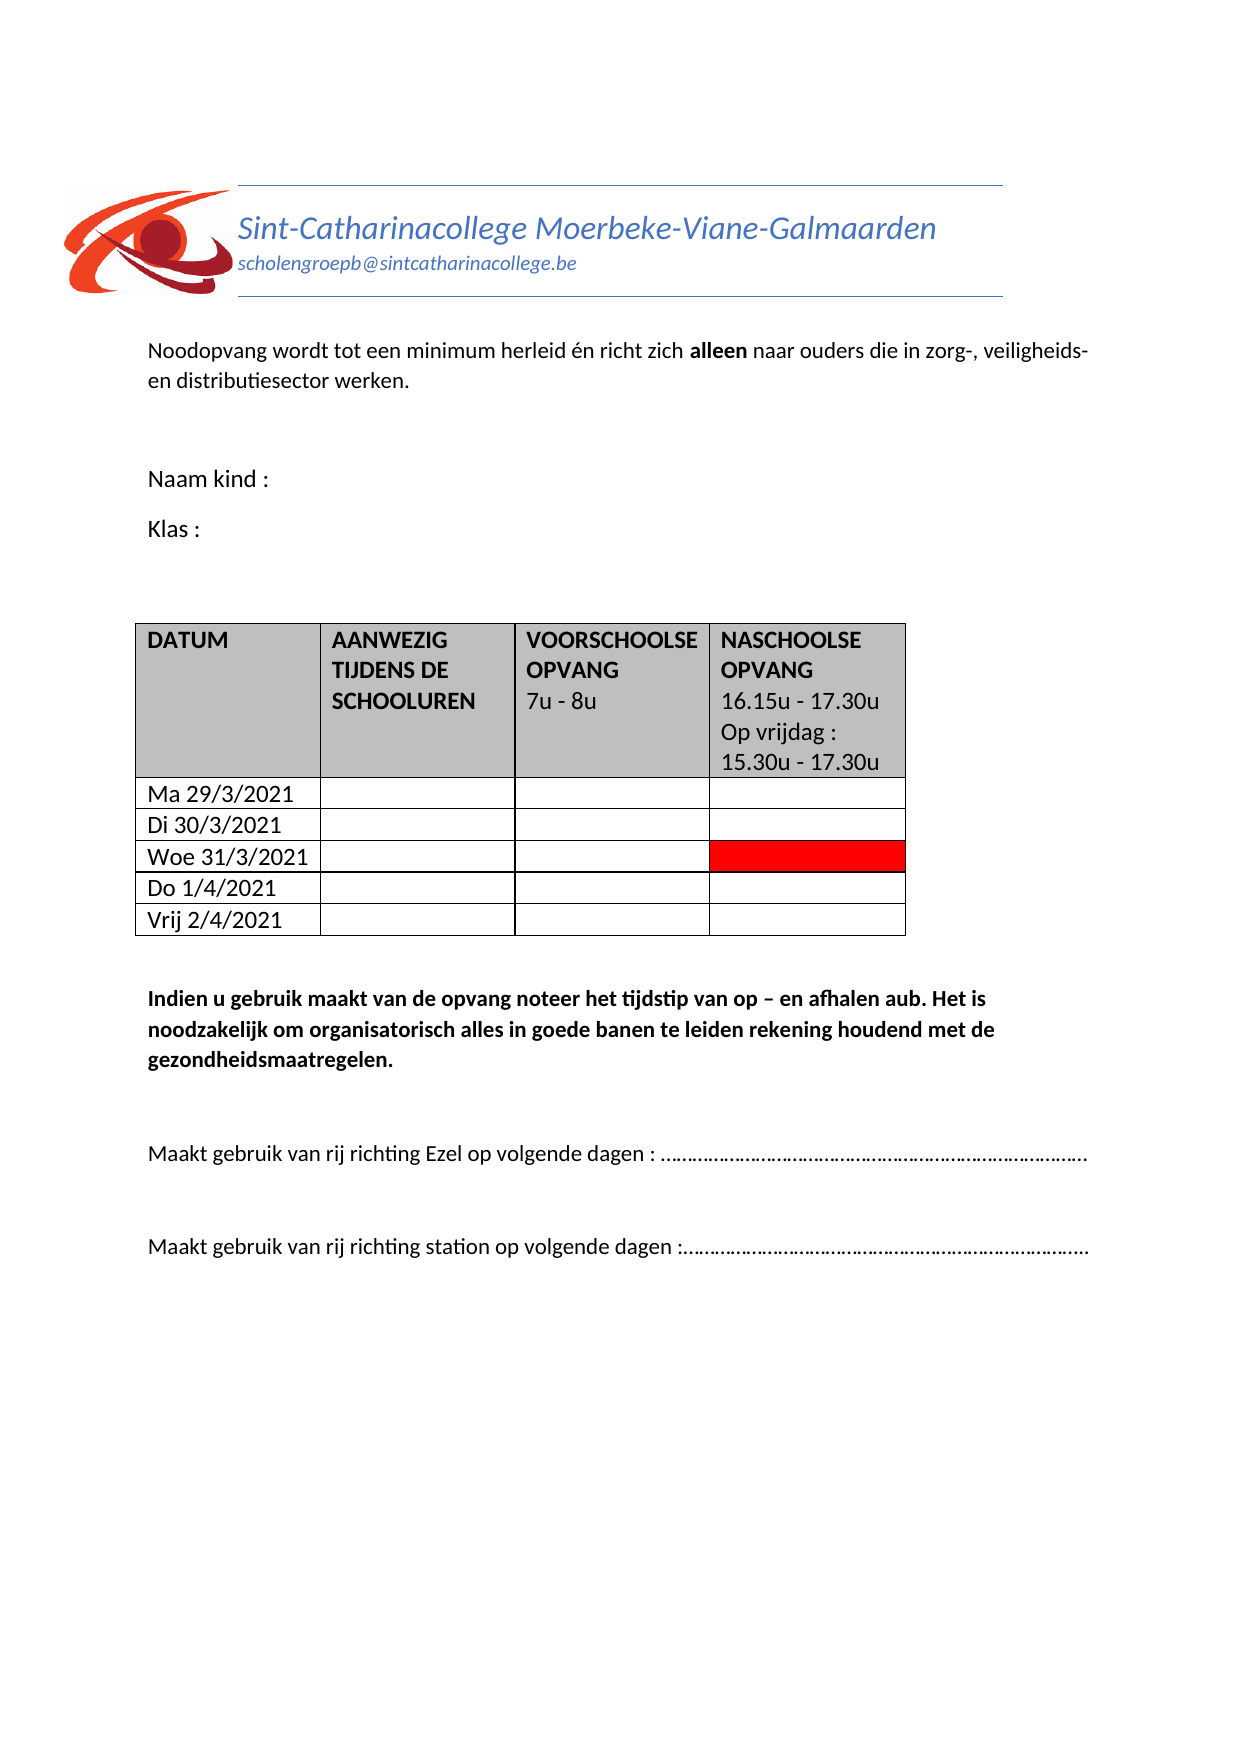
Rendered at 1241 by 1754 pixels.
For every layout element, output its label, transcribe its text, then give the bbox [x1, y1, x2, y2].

text Klas : [148, 513, 1093, 543]
table_cell [516, 873, 709, 903]
table_cell Ma 29/3/2021 [136, 778, 320, 808]
table_cell [516, 778, 709, 808]
text Sint-Catharinacollege Moerbeke-Viane-Galmaarden scholengroepb@sintcatharinacollege.be [238, 186, 1003, 296]
table_cell [321, 873, 514, 903]
text Noodopvang wordt tot een minimum herleid én richt zich alleen naar ouders die in zorg-, veiligheids- en distributiesector werken. [148, 336, 1093, 395]
table_cell [516, 904, 709, 934]
text Maakt gebruik van rij richting Ezel op volgende dagen : ……………………………………………………………………… [148, 1139, 1093, 1167]
table_header DATUM [136, 624, 320, 777]
table_cell [710, 873, 905, 903]
table_cell [516, 809, 709, 840]
table_cell [516, 841, 709, 871]
table_cell [321, 778, 514, 808]
table_cell [321, 904, 514, 934]
table_cell Do 1/4/2021 [136, 873, 320, 903]
text Indien u gebruik maakt van de opvang noteer het tijdstip van op – en afhalen aub. Het is noodzakelijk om organisatorisch alles in goede banen te leiden rekening houdend met de gezondheidsmaatregelen. [148, 984, 1093, 1073]
table_cell [710, 841, 905, 871]
table_header AANWEZIG TIJDENS DE SCHOOLUREN [321, 624, 514, 777]
picture [64, 190, 233, 294]
table_header NASCHOOLSE OPVANG 16.15u - 17.30u Op vrijdag : 15.30u - 17.30u [710, 624, 905, 777]
table_header VOORSCHOOLSE OPVANG 7u - 8u [516, 624, 709, 777]
table_cell Di 30/3/2021 [136, 809, 320, 840]
table_cell [321, 809, 514, 840]
table_cell [710, 809, 905, 840]
table_cell Woe 31/3/2021 [136, 841, 320, 871]
table_cell [710, 778, 905, 808]
table_cell [710, 904, 905, 934]
table_cell Vrij 2/4/2021 [136, 904, 320, 934]
text Maakt gebruik van rij richting station op volgende dagen :………………………………………………………………….. [148, 1232, 1093, 1261]
table_cell [321, 841, 514, 871]
text Naam kind : [148, 463, 1093, 494]
